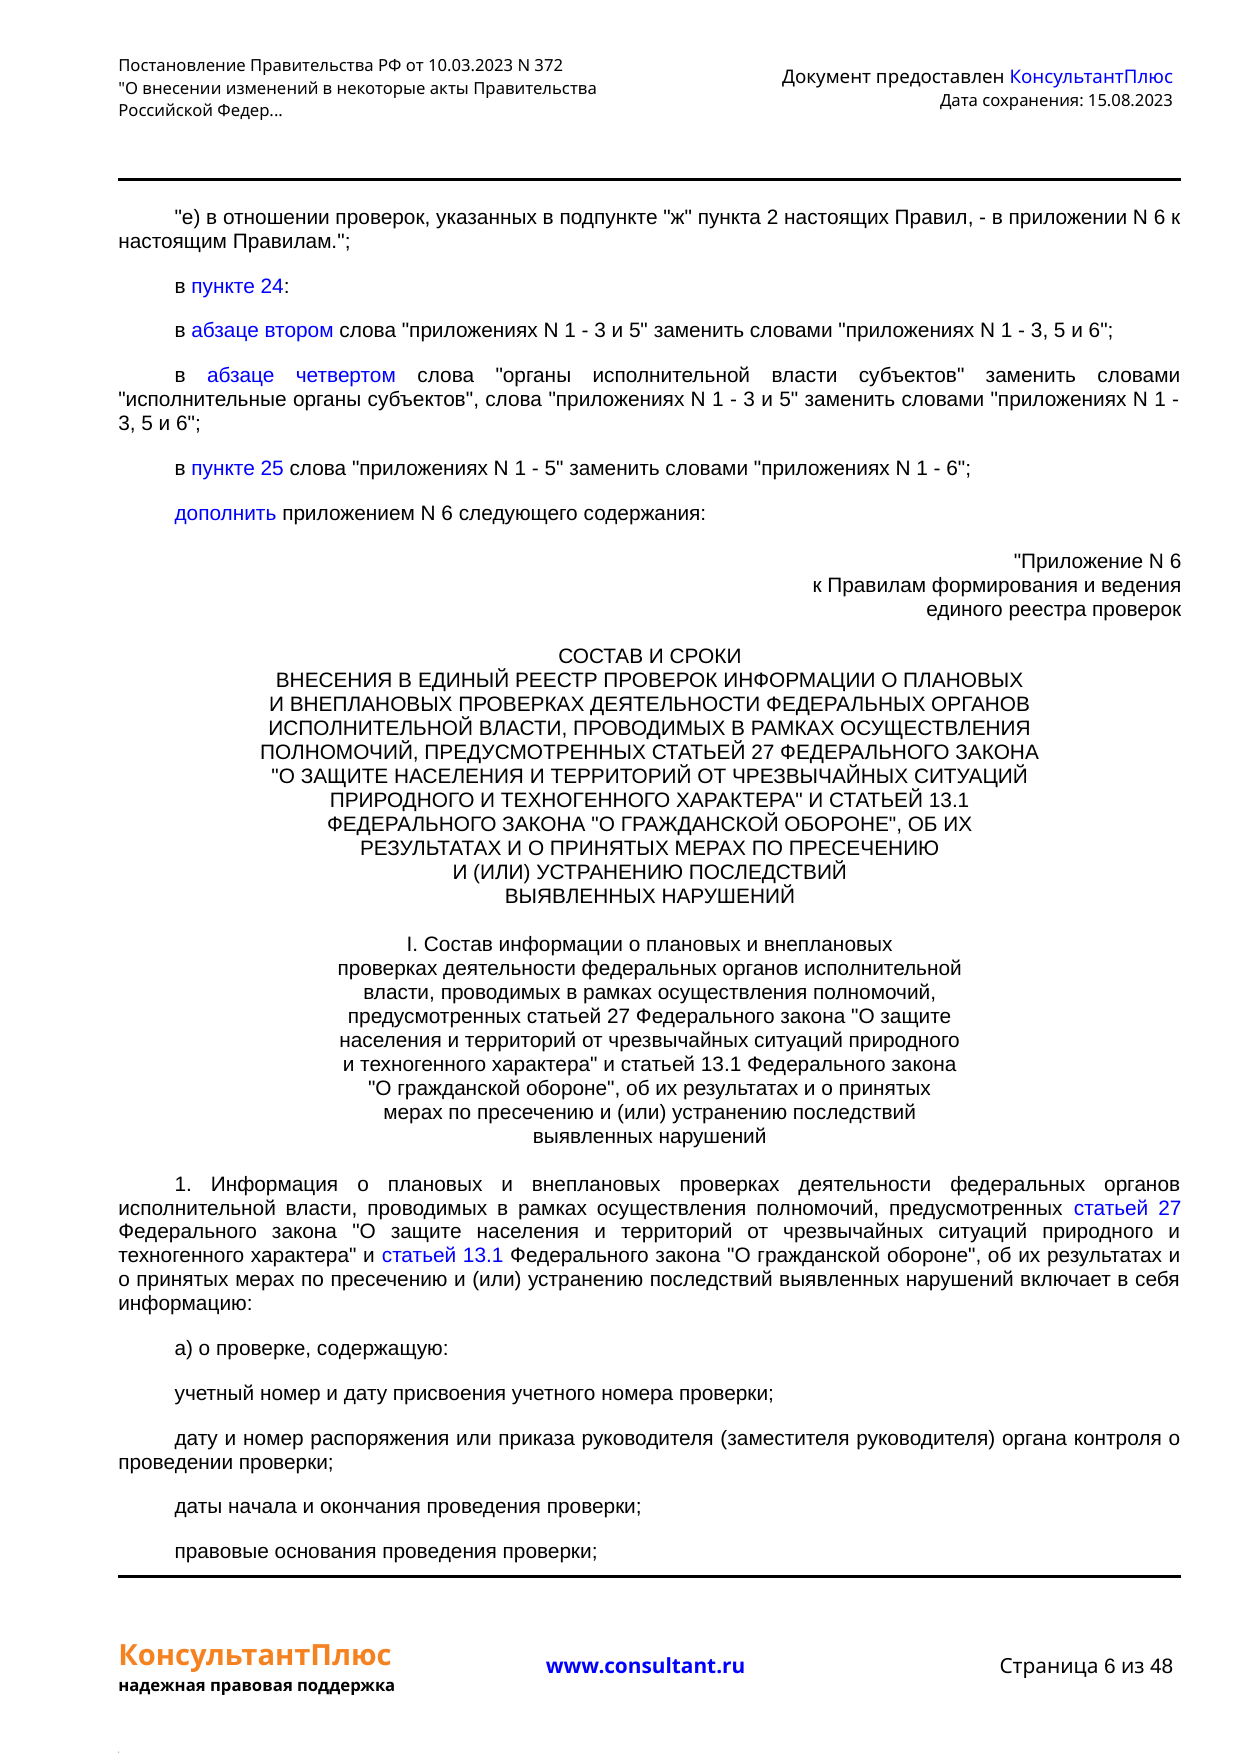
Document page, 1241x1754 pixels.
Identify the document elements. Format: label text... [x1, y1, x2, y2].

text населения и территорий от чрезвычайных ситуаций природного [118, 1028, 1181, 1052]
text единого реестра проверок [118, 596, 1181, 620]
text ПОЛНОМОЧИЙ, ПРЕДУСМОТРЕННЫХ СТАТЬЕЙ 27 ФЕДЕРАЛЬНОГО ЗАКОНА [118, 740, 1181, 764]
text власти, проводимых в рамках осуществления полномочий, [118, 980, 1181, 1004]
text И (ИЛИ) УСТРАНЕНИЮ ПОСЛЕДСТВИЙ [118, 860, 1181, 884]
text ПРИРОДНОГО И ТЕХНОГЕННОГО ХАРАКТЕРА" И СТАТЬЕЙ 13.1 [118, 788, 1181, 812]
text СОСТАВ И СРОКИ [118, 644, 1181, 668]
text ФЕДЕРАЛЬНОГО ЗАКОНА "О ГРАЖДАНСКОЙ ОБОРОНЕ", ОБ ИХ [118, 812, 1181, 836]
text правовые основания проведения проверки; [118, 1539, 1181, 1563]
text мерах по пресечению и (или) устранению последствий [118, 1099, 1181, 1123]
text ВНЕСЕНИЯ В ЕДИНЫЙ РЕЕСТР ПРОВЕРОК ИНФОРМАЦИИ О ПЛАНОВЫХ [118, 668, 1181, 692]
text а) о проверке, содержащую: [118, 1336, 1181, 1360]
text в абзаце четвертом слова "органы исполнительной власти субъектов" заменить словами "исполнительные органы субъектов", слова "приложениях N 1 - 3 и 5" заменить словами "приложениях N 1 - 3, 5 и 6"; [118, 363, 1181, 435]
text предусмотренных статьей 27 Федерального закона "О защите [118, 1004, 1181, 1028]
text И ВНЕПЛАНОВЫХ ПРОВЕРКАХ ДЕЯТЕЛЬНОСТИ ФЕДЕРАЛЬНЫХ ОРГАНОВ [118, 692, 1181, 716]
text и техногенного характера" и статьей 13.1 Федерального закона [118, 1052, 1181, 1076]
text "О ЗАЩИТЕ НАСЕЛЕНИЯ И ТЕРРИТОРИЙ ОТ ЧРЕЗВЫЧАЙНЫХ СИТУАЦИЙ [118, 764, 1181, 788]
text "е) в отношении проверок, указанных в подпункте "ж" пункта 2 настоящих Правил, - в приложении N 6 к настоящим Правилам."; [118, 205, 1181, 253]
text в пункте 25 слова "приложениях N 1 - 5" заменить словами "приложениях N 1 - 6"; [118, 456, 1181, 480]
text "Приложение N 6 [118, 548, 1181, 572]
text выявленных нарушений [118, 1123, 1181, 1147]
text I. Состав информации о плановых и внеплановых [118, 932, 1181, 956]
text учетный номер и дату присвоения учетного номера проверки; [118, 1381, 1181, 1405]
text ИСПОЛНИТЕЛЬНОЙ ВЛАСТИ, ПРОВОДИМЫХ В РАМКАХ ОСУЩЕСТВЛЕНИЯ [118, 716, 1181, 740]
text дату и номер распоряжения или приказа руководителя (заместителя руководителя) органа контроля о проведении проверки; [118, 1426, 1181, 1473]
text проверках деятельности федеральных органов исполнительной [118, 956, 1181, 980]
text в пункте 24: [118, 273, 1181, 297]
text к Правилам формирования и ведения [118, 572, 1181, 596]
text дополнить приложением N 6 следующего содержания: [118, 501, 1181, 524]
text ВЫЯВЛЕННЫХ НАРУШЕНИЙ [118, 884, 1181, 908]
text РЕЗУЛЬТАТАХ И О ПРИНЯТЫХ МЕРАХ ПО ПРЕСЕЧЕНИЮ [118, 836, 1181, 860]
text в абзаце втором слова "приложениях N 1 - 3 и 5" заменить словами "приложениях N 1 - 3, 5 и 6"; [118, 318, 1181, 342]
text "О гражданской обороне", об их результатах и о принятых [118, 1076, 1181, 1099]
text 1. Информация о плановых и внеплановых проверках деятельности федеральных органов исполнительной власти, проводимых в рамках осуществления полномочий, предусмотренных статьей 27 Федерального закона "О защите населения и территорий от чрезвычайных ситуаций природного и техногенного характера" и статьей 13.1 Федерального закона "О гражданской обороне", об их результатах и о принятых мерах по пресечению и (или) устранению последствий выявленных нарушений включает в себя информацию: [118, 1171, 1181, 1315]
text даты начала и окончания проведения проверки; [118, 1494, 1181, 1518]
